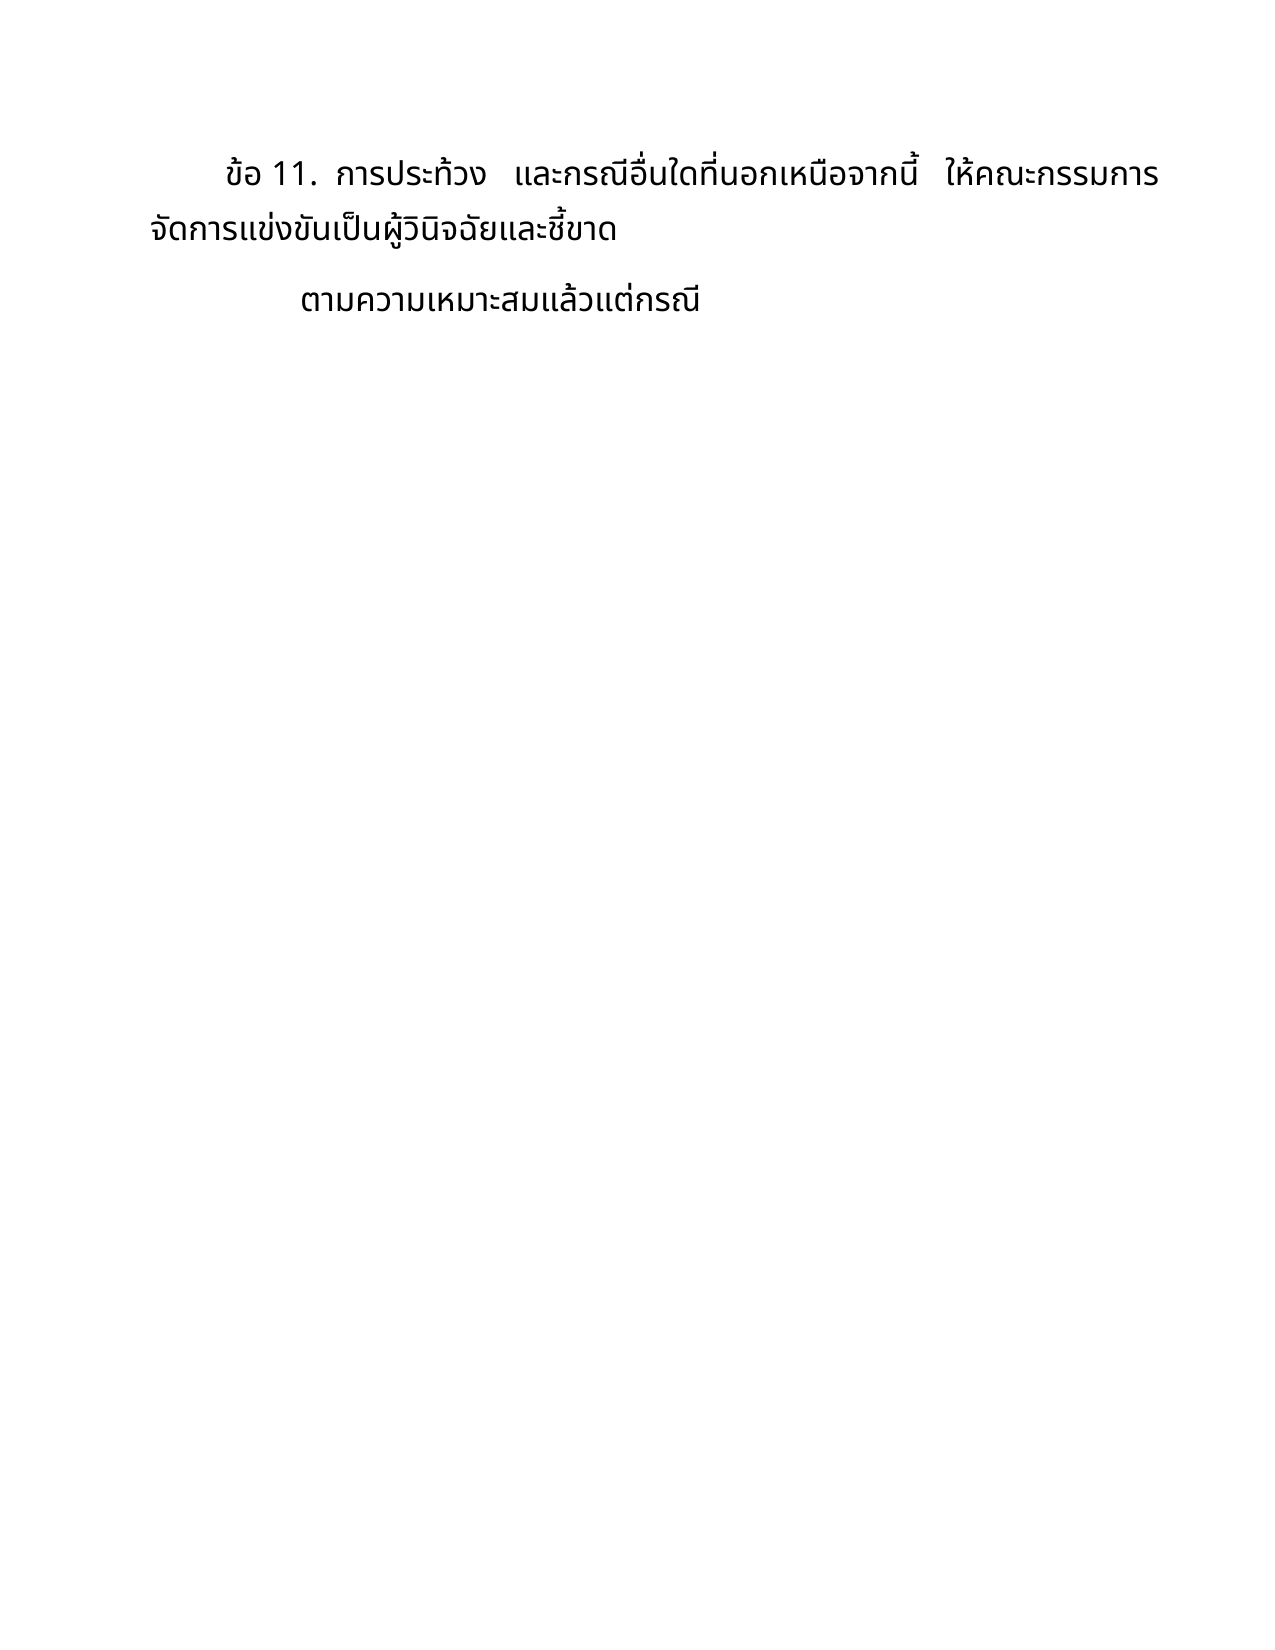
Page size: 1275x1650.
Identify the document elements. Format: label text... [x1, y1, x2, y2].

text ข้อ 11. การประท้วง และกรณีอื่นใดที่นอกเหนือจากนี้ ให้คณะกรรมการจัดการแข่งขันเป็นผู้วินิจฉัยและชี้ขาด [150, 150, 1200, 255]
text ตามความเหมาะสมแล้วแต่กรณี [150, 276, 1200, 326]
